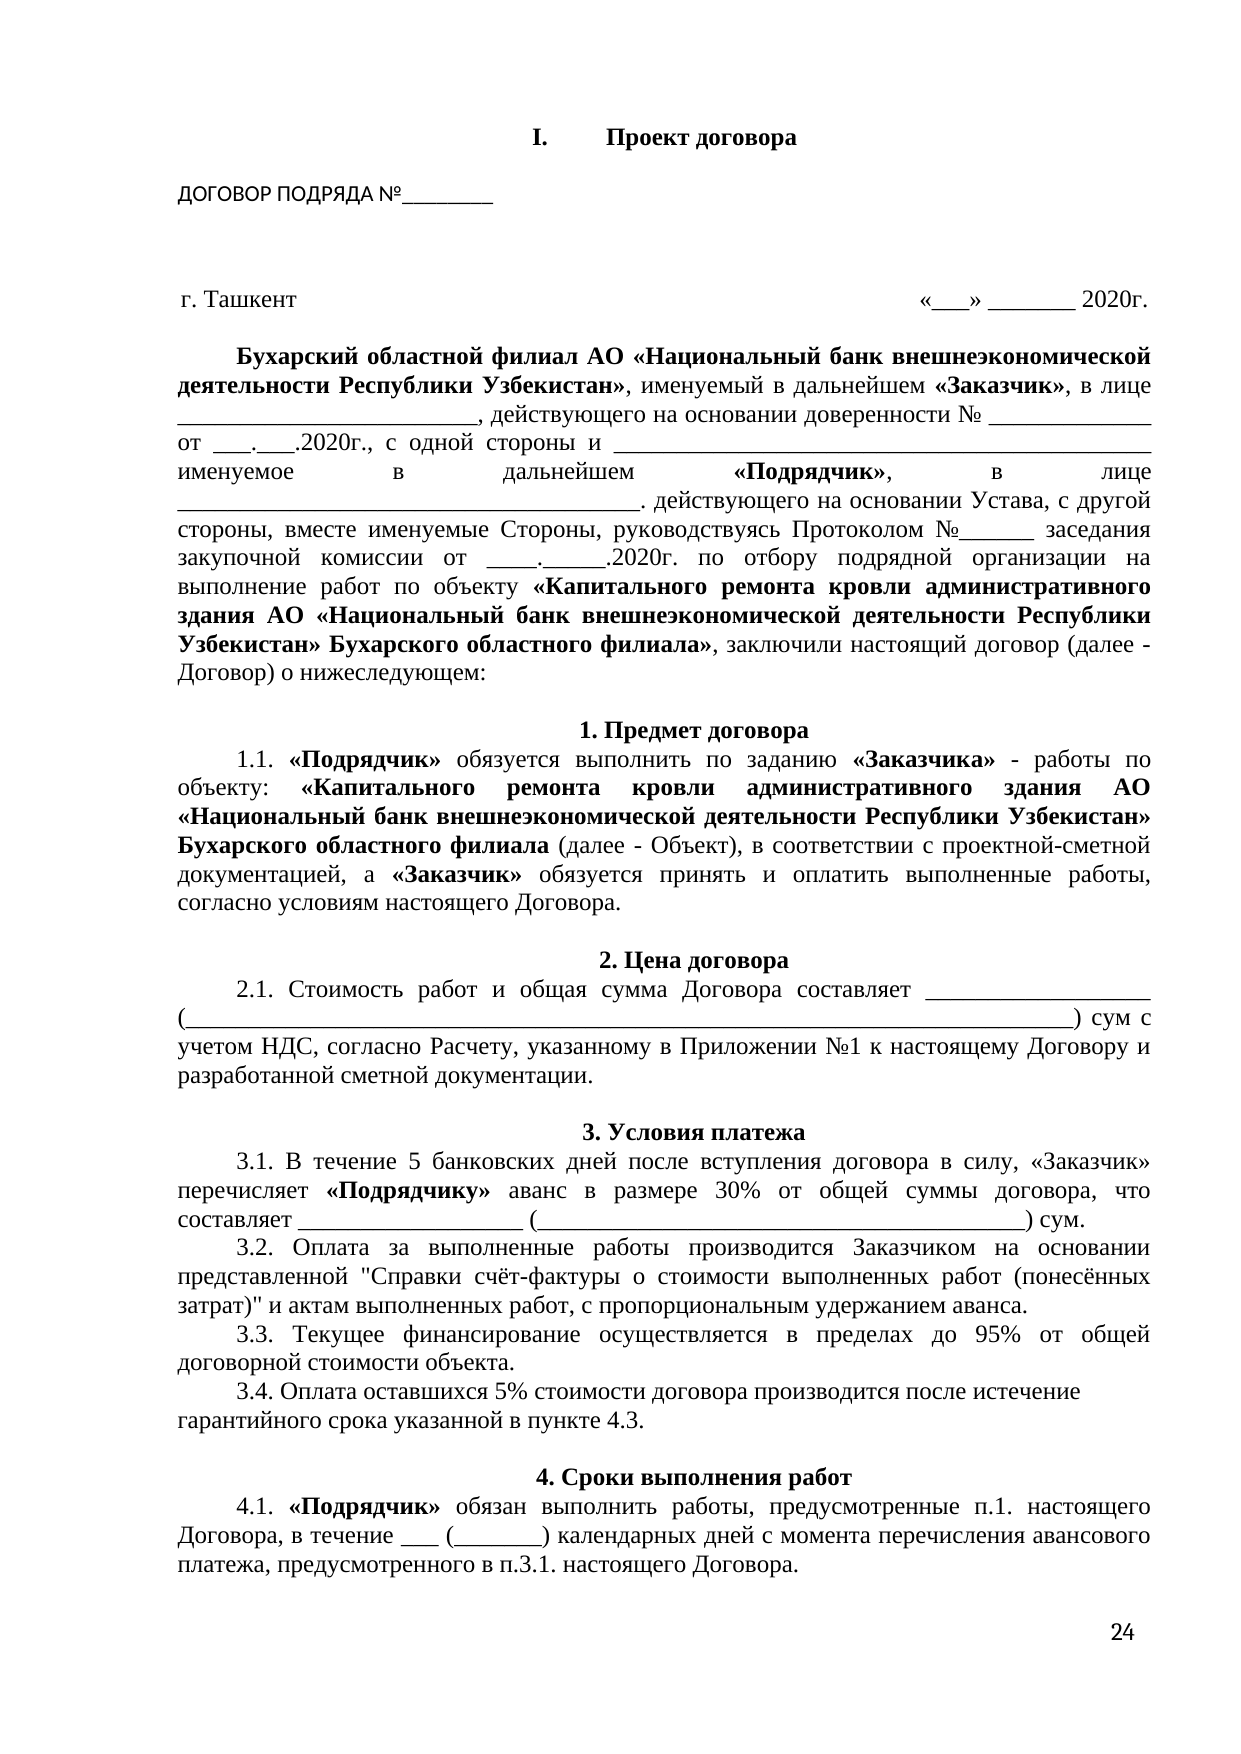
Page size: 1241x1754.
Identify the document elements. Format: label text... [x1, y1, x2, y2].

text Бухарский областной филиал АО «Национальный банк внешнеэкономической деятельности Республики Узбекистан», именуемый в дальнейшем «Заказчик», в лице ________________________, действующего на основании доверенности № _____________ от ___.___.2020г., с одной стороны и ___________________________________________ именуемое в дальнейшем «Подрядчик», в лице _____________________________________. действующего на основании Устава, с другой стороны, вместе именуемые Стороны, руководствуясь Протоколом №______ заседания закупочной комиссии от ____._____.2020г. по отбору подрядной организации на выполнение работ по объекту «Капитального ремонта кровли административного здания АО «Национальный банк внешнеэкономической деятельности Республики Узбекистан» Бухарского областного филиала», заключили настоящий договор (далее - Договор) о нижеследующем: [177, 341, 1152, 686]
text 3.3. Текущее финансирование осуществляется в пределах до 95% от общей договорной стоимости объекта. [177, 1319, 1152, 1376]
text 2. Цена договора [177, 945, 1152, 974]
text 2.1. Стоимость работ и общая сумма Договора составляет __________________ (_______________________________________________________________________) сум с учетом НДС, согласно Расчету, указанному в Приложении №1 к настоящему Договору и разработанной сметной документации. [177, 974, 1152, 1089]
text 3.1. В течение 5 банковских дней после вступления договора в силу, «Заказчик» перечисляет «Подрядчику» аванс в размере 30% от общей суммы договора, что составляет __________________ (_______________________________________) сум. [177, 1146, 1152, 1232]
text 1. Предмет договора [177, 715, 1152, 744]
text 3.2. Оплата за выполненные работы производится Заказчиком на основании представленной "Справки счёт-фактуры о стоимости выполненных работ (понесённых затрат)" и актам выполненных работ, с пропорциональным удержанием аванса. [177, 1232, 1152, 1319]
text 4. Сроки выполнения работ [177, 1462, 1152, 1491]
text 3. Условия платежа [177, 1117, 1152, 1146]
list Проект договора [177, 122, 1152, 151]
text 1.1. «Подрядчик» обязуется выполнить по заданию «Заказчика» - работы по объекту: «Капитального ремонта кровли административного здания АО «Национальный банк внешнеэкономической деятельности Республики Узбекистан» Бухарского областного филиала (далее - Объект), в соответствии с проектной-сметной документацией, а «Заказчик» обязуется принять и оплатить выполненные работы, согласно условиям настоящего Договора. [177, 744, 1152, 916]
text г. Ташкент «___» _______ 2020г. [177, 284, 1152, 312]
text 3.4. Оплата оставшихся 5% стоимости договора производится после истечение гарантийного срока указанной в пункте 4.3. [177, 1376, 1152, 1434]
text 4.1. «Подрядчик» обязан выполнить работы, предусмотренные п.1. настоящего Договора, в течение ___ (_______) календарных дней с момента перечисления авансового платежа, предусмотренного в п.3.1. настоящего Договора. [177, 1491, 1152, 1577]
